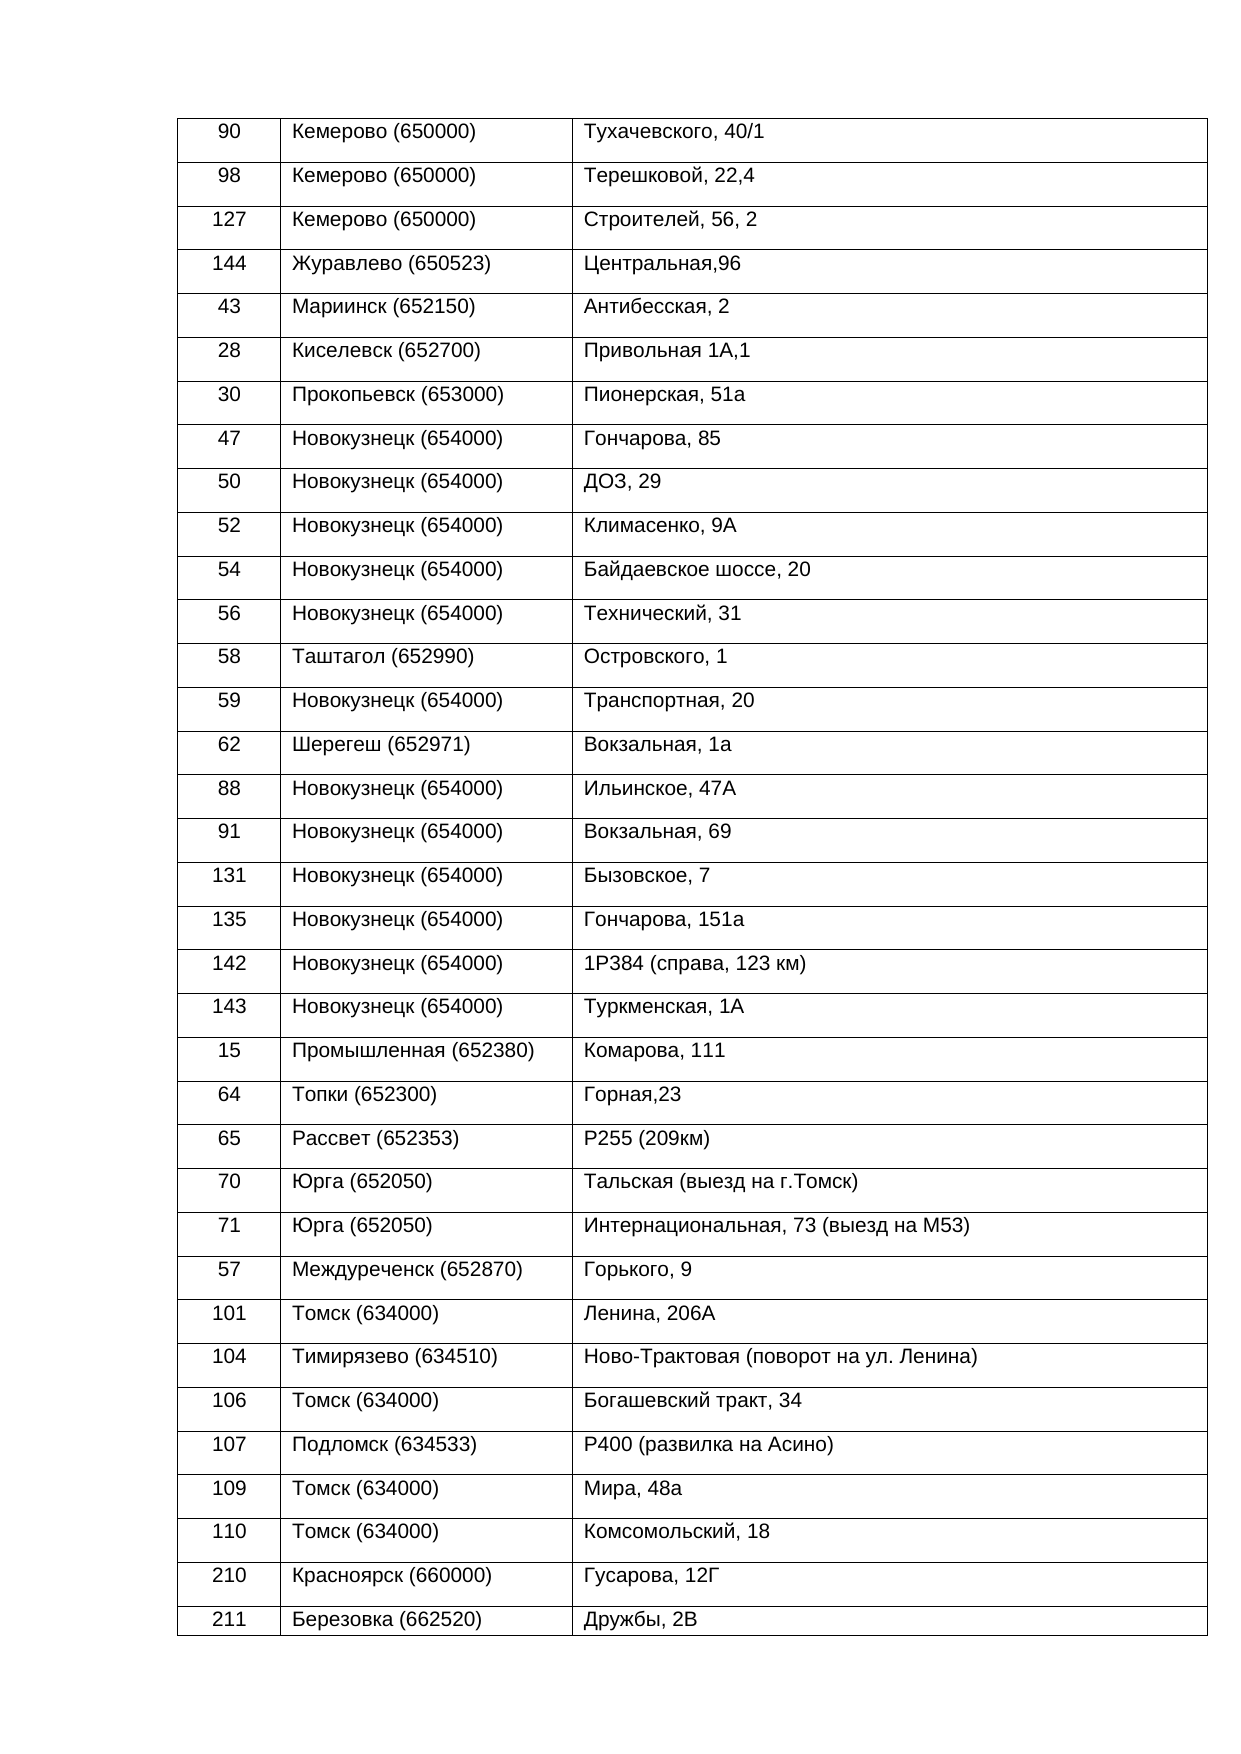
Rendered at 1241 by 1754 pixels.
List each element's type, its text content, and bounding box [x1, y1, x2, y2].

table_cell Новокузнецк (654000) [281, 907, 572, 949]
table_cell 70 [178, 1169, 280, 1212]
table_cell Р400 (развилка на Асино) [573, 1432, 1207, 1474]
table_cell Мира, 48а [573, 1475, 1207, 1518]
table_cell Прокопьевск (653000) [281, 382, 572, 424]
table_cell Богашевский тракт, 34 [573, 1388, 1207, 1431]
table_cell Березовка (662520) [281, 1607, 572, 1635]
table_cell Дружбы, 2В [573, 1607, 1207, 1635]
table_cell Журавлево (650523) [281, 250, 572, 293]
table_cell Рассвет (652353) [281, 1125, 572, 1168]
table_cell Новокузнецк (654000) [281, 775, 572, 818]
table_cell 131 [178, 863, 280, 906]
table_cell Кемерово (650000) [281, 207, 572, 249]
table_cell 57 [178, 1257, 280, 1299]
table_cell Транспортная, 20 [573, 688, 1207, 731]
table_cell 143 [178, 994, 280, 1037]
table_cell Киселевск (652700) [281, 338, 572, 381]
table_cell 91 [178, 819, 280, 862]
table_cell Байдаевское шоссе, 20 [573, 557, 1207, 599]
table_cell Пионерская, 51а [573, 382, 1207, 424]
table_cell Томск (634000) [281, 1519, 572, 1562]
table_cell 1Р384 (справа, 123 км) [573, 950, 1207, 993]
table_cell 90 [178, 119, 280, 162]
table_cell Бызовское, 7 [573, 863, 1207, 906]
table_cell 43 [178, 294, 280, 337]
table_cell 28 [178, 338, 280, 381]
table_cell Новокузнецк (654000) [281, 425, 572, 468]
table_cell 52 [178, 513, 280, 556]
table_cell 58 [178, 644, 280, 687]
table_cell Новокузнецк (654000) [281, 819, 572, 862]
table_cell 109 [178, 1475, 280, 1518]
table_cell 71 [178, 1213, 280, 1256]
table_cell Красноярск (660000) [281, 1563, 572, 1606]
table_cell 211 [178, 1607, 280, 1635]
table_cell Подломск (634533) [281, 1432, 572, 1474]
table_cell Новокузнецк (654000) [281, 688, 572, 731]
table_cell Вокзальная, 69 [573, 819, 1207, 862]
table_cell Р255 (209км) [573, 1125, 1207, 1168]
table_cell ДОЗ, 29 [573, 469, 1207, 512]
table_cell 62 [178, 732, 280, 774]
table_cell Шерегеш (652971) [281, 732, 572, 774]
table_cell 135 [178, 907, 280, 949]
table_cell Гончарова, 151а [573, 907, 1207, 949]
table_cell 127 [178, 207, 280, 249]
table_cell Новокузнецк (654000) [281, 557, 572, 599]
table_cell Комсомольский, 18 [573, 1519, 1207, 1562]
table_cell Строителей, 56, 2 [573, 207, 1207, 249]
table_cell Гончарова, 85 [573, 425, 1207, 468]
table_cell 65 [178, 1125, 280, 1168]
table_cell Технический, 31 [573, 600, 1207, 643]
table_cell 15 [178, 1038, 280, 1081]
table_cell 50 [178, 469, 280, 512]
table_cell 59 [178, 688, 280, 731]
table_cell Ильинское, 47А [573, 775, 1207, 818]
table_cell Гусарова, 12Г [573, 1563, 1207, 1606]
table_cell 210 [178, 1563, 280, 1606]
table_cell Интернациональная, 73 (выезд на М53) [573, 1213, 1207, 1256]
table_cell Юрга (652050) [281, 1213, 572, 1256]
table_cell 30 [178, 382, 280, 424]
table_cell Тухачевского, 40/1 [573, 119, 1207, 162]
table_cell 106 [178, 1388, 280, 1431]
table_cell Горького, 9 [573, 1257, 1207, 1299]
table_cell Междуреченск (652870) [281, 1257, 572, 1299]
table_cell Ново-Трактовая (поворот на ул. Ленина) [573, 1344, 1207, 1387]
table_cell Новокузнецк (654000) [281, 950, 572, 993]
table_cell 142 [178, 950, 280, 993]
table_cell Мариинск (652150) [281, 294, 572, 337]
table_cell Томск (634000) [281, 1388, 572, 1431]
table_cell Новокузнецк (654000) [281, 600, 572, 643]
table_cell Томск (634000) [281, 1300, 572, 1343]
table_cell 47 [178, 425, 280, 468]
table_cell Туркменская, 1А [573, 994, 1207, 1037]
table_cell Томск (634000) [281, 1475, 572, 1518]
table_cell Новокузнецк (654000) [281, 469, 572, 512]
table_cell 101 [178, 1300, 280, 1343]
table_cell 56 [178, 600, 280, 643]
table_cell Горная,23 [573, 1082, 1207, 1124]
table_cell 98 [178, 163, 280, 206]
table_cell Новокузнецк (654000) [281, 513, 572, 556]
table_cell Комарова, 111 [573, 1038, 1207, 1081]
table_cell Тальская (выезд на г.Томск) [573, 1169, 1207, 1212]
table_cell Тимирязево (634510) [281, 1344, 572, 1387]
table_cell Юрга (652050) [281, 1169, 572, 1212]
table_cell 107 [178, 1432, 280, 1474]
table_cell 110 [178, 1519, 280, 1562]
table_cell 104 [178, 1344, 280, 1387]
table_cell Ленина, 206А [573, 1300, 1207, 1343]
table_cell 64 [178, 1082, 280, 1124]
table_cell Островского, 1 [573, 644, 1207, 687]
table_cell Кемерово (650000) [281, 119, 572, 162]
table_cell Новокузнецк (654000) [281, 863, 572, 906]
table_cell Центральная,96 [573, 250, 1207, 293]
table_cell Вокзальная, 1а [573, 732, 1207, 774]
table_cell Климасенко, 9А [573, 513, 1207, 556]
table_cell Новокузнецк (654000) [281, 994, 572, 1037]
table_cell 88 [178, 775, 280, 818]
table_cell 144 [178, 250, 280, 293]
table_cell Промышленная (652380) [281, 1038, 572, 1081]
table_cell Терешковой, 22,4 [573, 163, 1207, 206]
table_cell 54 [178, 557, 280, 599]
table_cell Кемерово (650000) [281, 163, 572, 206]
table_cell Привольная 1А,1 [573, 338, 1207, 381]
table_cell Антибесская, 2 [573, 294, 1207, 337]
table_cell Таштагол (652990) [281, 644, 572, 687]
table_cell Топки (652300) [281, 1082, 572, 1124]
